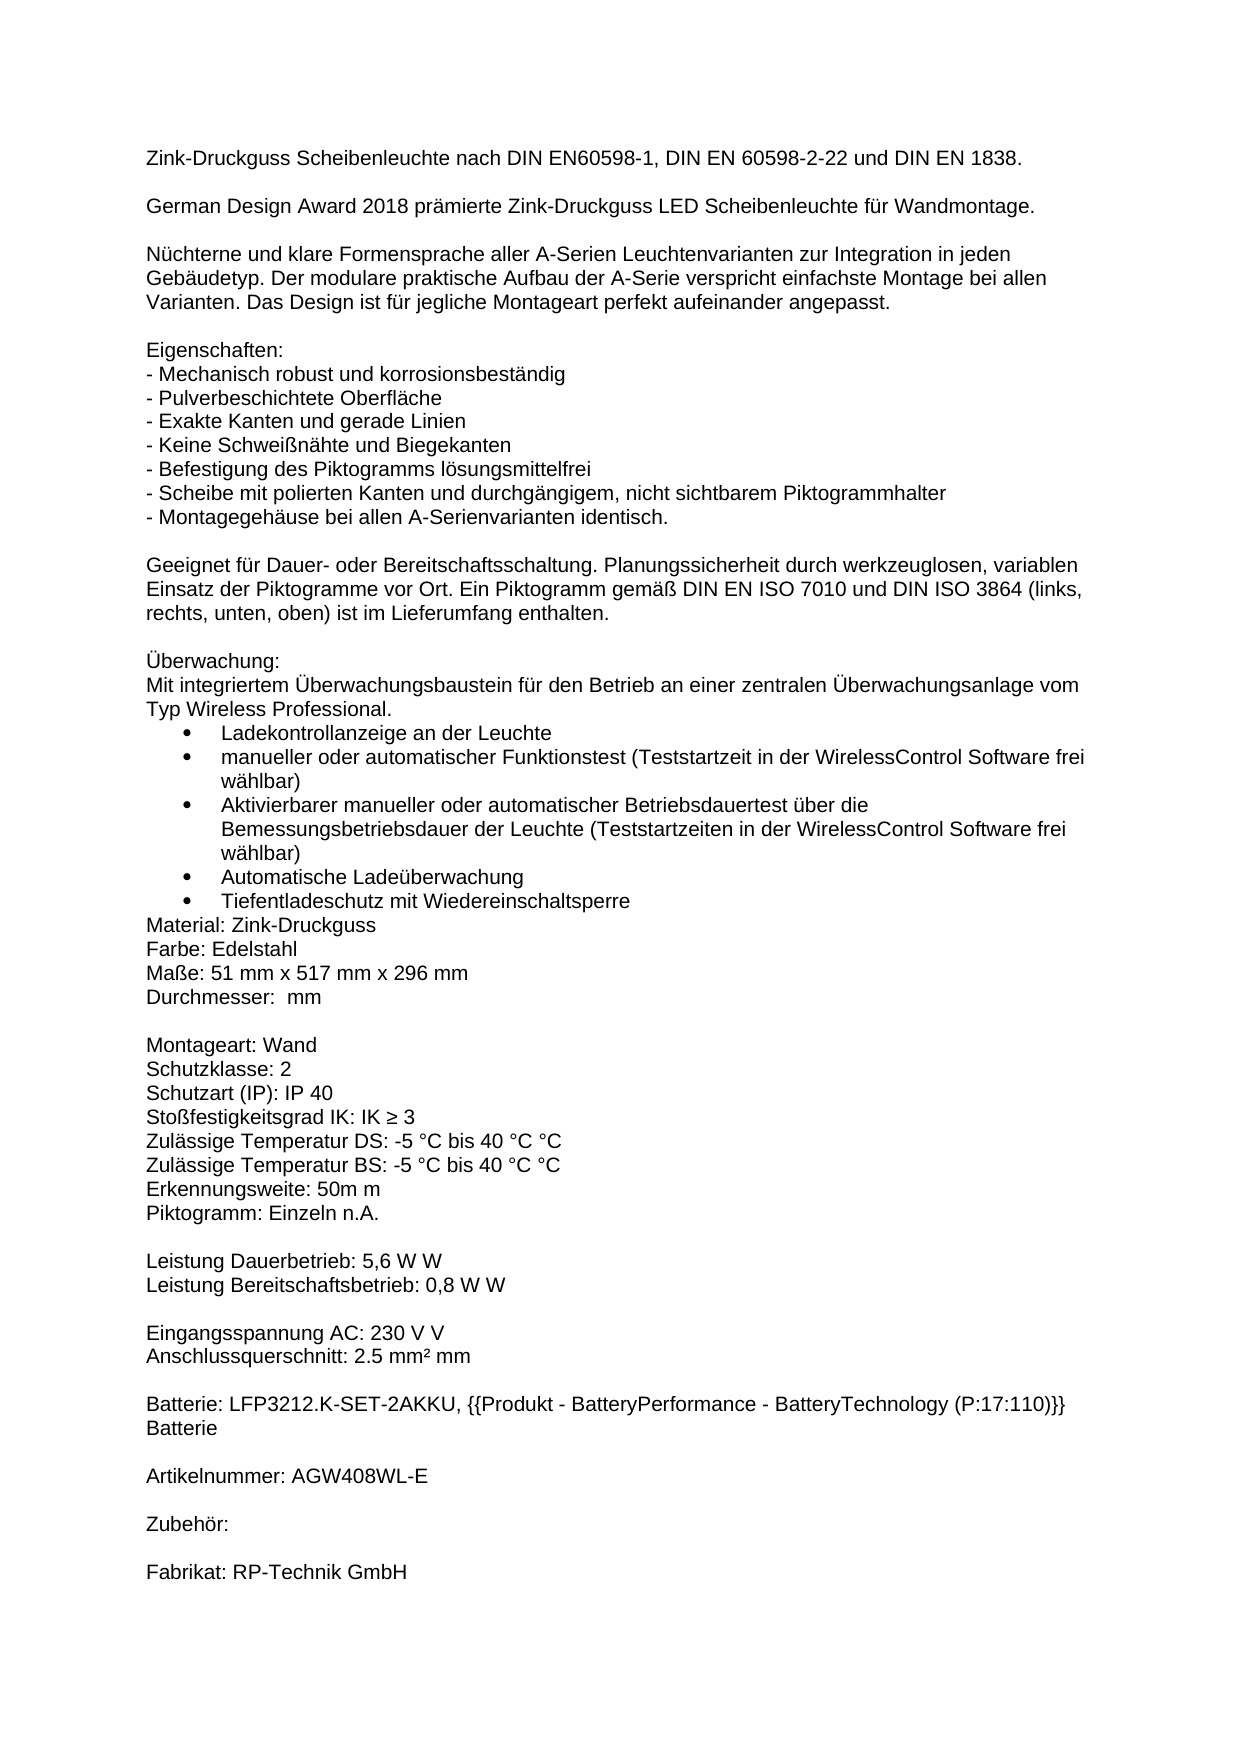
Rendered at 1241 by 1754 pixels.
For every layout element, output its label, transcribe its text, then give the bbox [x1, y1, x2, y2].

text Montageart: Wand [146, 1033, 1094, 1057]
text Batterie: LFP3212.K-SET-2AKKU, {{Produkt - BatteryPerformance - BatteryTechnology (P:17:110)}} Batterie [146, 1392, 1094, 1440]
text Artikelnummer: AGW408WL-E [146, 1464, 1094, 1488]
list manueller oder automatischer Funktionstest (Teststartzeit in der WirelessControl Software frei wählbar) [183, 745, 1094, 793]
text Leistung Dauerbetrieb: 5,6 W W [146, 1248, 1094, 1272]
text Stoßfestigkeitsgrad IK: IK ≥ 3 [146, 1105, 1094, 1129]
text Leistung Bereitschaftsbetrieb: 0,8 W W [146, 1272, 1094, 1296]
text Erkennungsweite: 50m m [146, 1177, 1094, 1201]
text Zulässige Temperatur DS: -5 °C bis 40 °C °C [146, 1129, 1094, 1153]
text Zubehör: [146, 1512, 1094, 1536]
text Piktogramm: Einzeln n.A. [146, 1201, 1094, 1224]
text Fabrikat: RP-Technik GmbH [146, 1560, 1094, 1584]
text Durchmesser: mm [146, 985, 1094, 1009]
list Automatische Ladeüberwachung [183, 865, 1094, 889]
text Mit integriertem Überwachungsbaustein für den Betrieb an einer zentralen Überwachungsanlage vom Typ Wireless Professional. [146, 673, 1094, 721]
text Material: Zink-Druckguss [146, 913, 1094, 937]
list Aktivierbarer manueller oder automatischer Betriebsdauertest über die Bemessungsbetriebsdauer der Leuchte (Teststartzeiten in der WirelessControl Software frei wählbar) [183, 793, 1094, 865]
text Überwachung: [146, 649, 1094, 673]
text Schutzart (IP): IP 40 [146, 1081, 1094, 1105]
text Eingangsspannung AC: 230 V V [146, 1320, 1094, 1344]
text Zulässige Temperatur BS: -5 °C bis 40 °C °C [146, 1153, 1094, 1177]
text Farbe: Edelstahl [146, 937, 1094, 961]
list Ladekontrollanzeige an der Leuchte [183, 721, 1094, 745]
text Maße: 51 mm x 517 mm x 296 mm [146, 961, 1094, 985]
text Zink-Druckguss Scheibenleuchte nach DIN EN60598-1, DIN EN 60598-2-22 und DIN EN 1838.German Design Award 2018 prämierte Zink-Druckguss LED Scheibenleuchte für Wandmontage. Nüchterne und klare Formensprache aller A-Serien Leuchtenvarianten zur Integration in jeden Gebäudetyp. Der modulare praktische Aufbau der A-Serie verspricht einfachste Montage bei allen Varianten. Das Design ist für jegliche Montageart perfekt aufeinander angepasst. Eigenschaften:- Mechanisch robust und korrosionsbeständig- Pulverbeschichtete Oberfläche- Exakte Kanten und gerade Linien- Keine Schweißnähte und Biegekanten- Befestigung des Piktogramms lösungsmittelfrei- Scheibe mit polierten Kanten und durchgängigem, nicht sichtbarem Piktogrammhalter- Montagegehäuse bei allen A-Serienvarianten identisch.Geeignet für Dauer- oder Bereitschaftsschaltung. Planungssicherheit durch werkzeuglosen, variablen Einsatz der Piktogramme vor Ort. Ein Piktogramm gemäß DIN EN ISO 7010 und DIN ISO 3864 (links, rechts, unten, oben) ist im Lieferumfang enthalten. [146, 146, 1094, 625]
text Schutzklasse: 2 [146, 1057, 1094, 1081]
list Tiefentladeschutz mit Wiedereinschaltsperre [183, 889, 1094, 913]
text Anschlussquerschnitt: 2.5 mm² mm [146, 1344, 1094, 1368]
